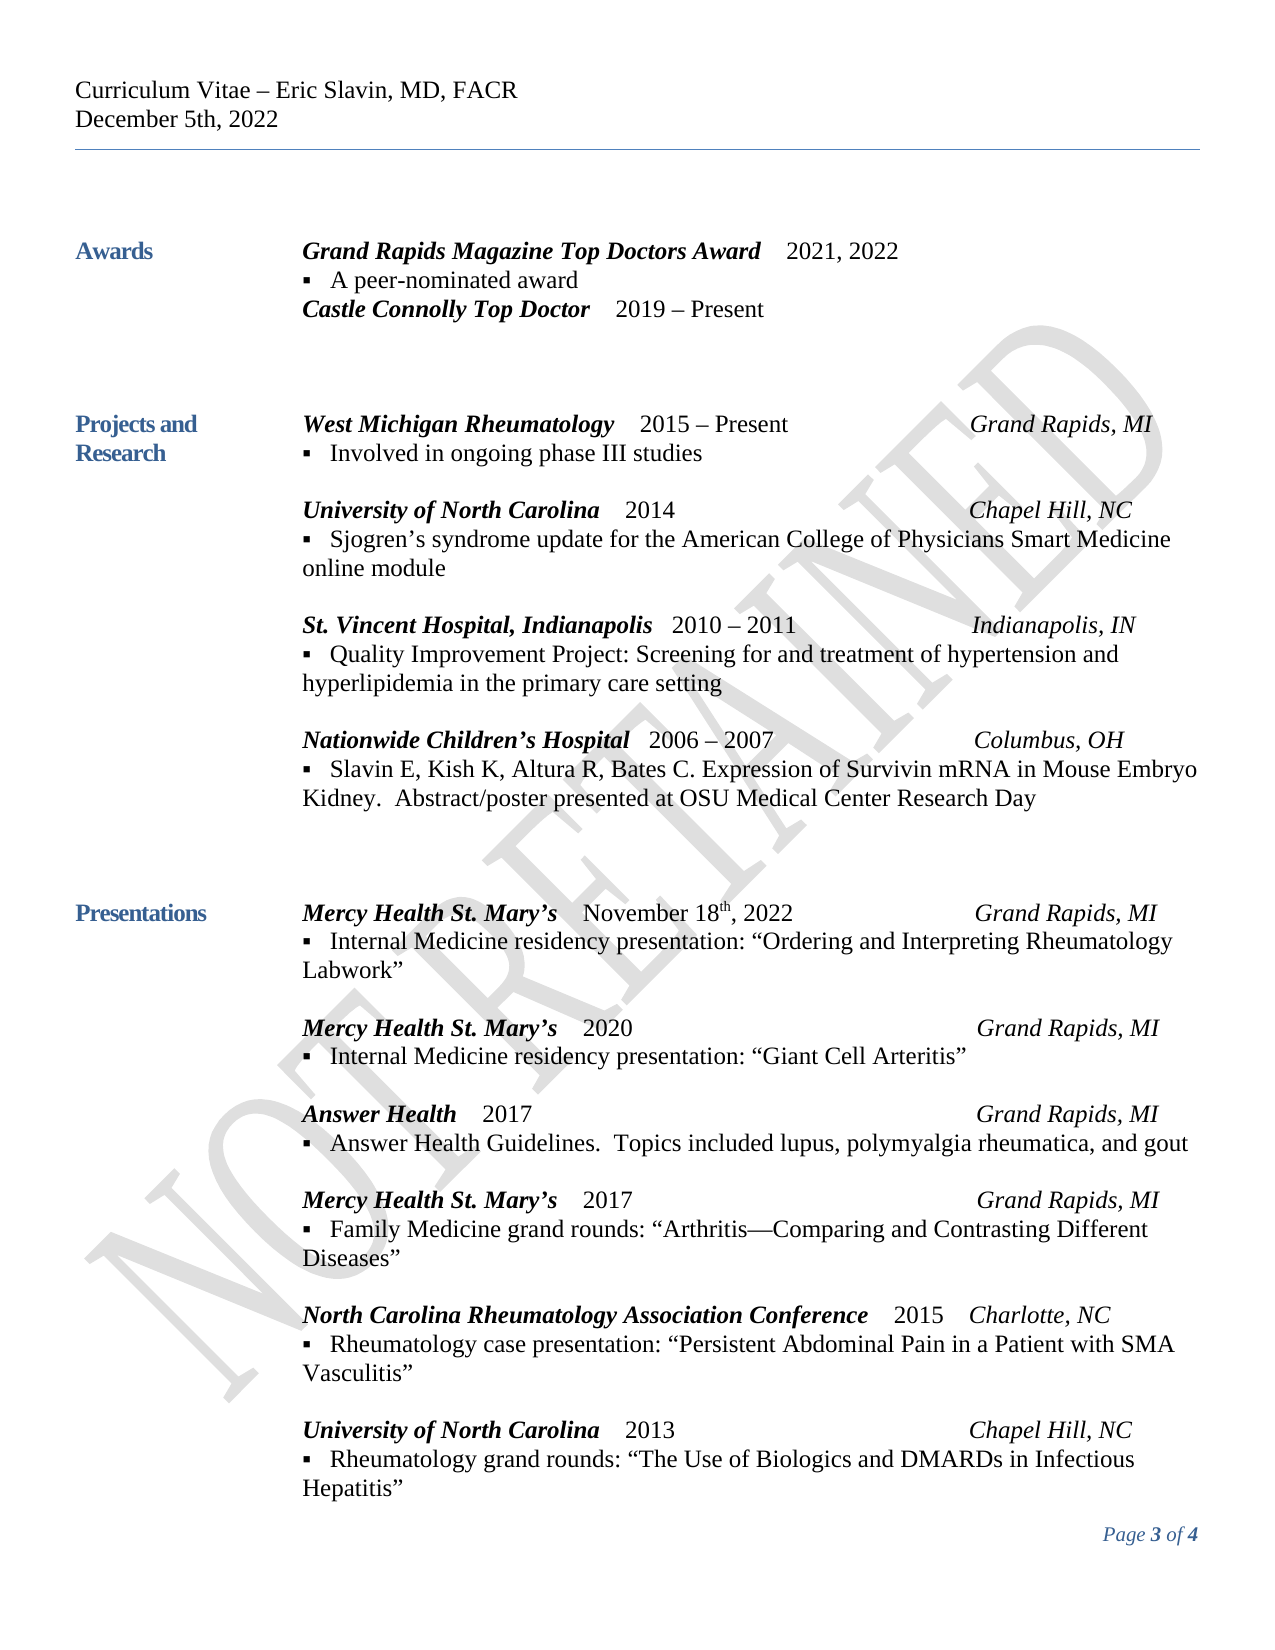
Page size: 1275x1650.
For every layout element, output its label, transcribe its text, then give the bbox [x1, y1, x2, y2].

table_cell Presentations [64, 898, 291, 1501]
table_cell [291, 898, 1211, 1501]
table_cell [64, 179, 291, 898]
